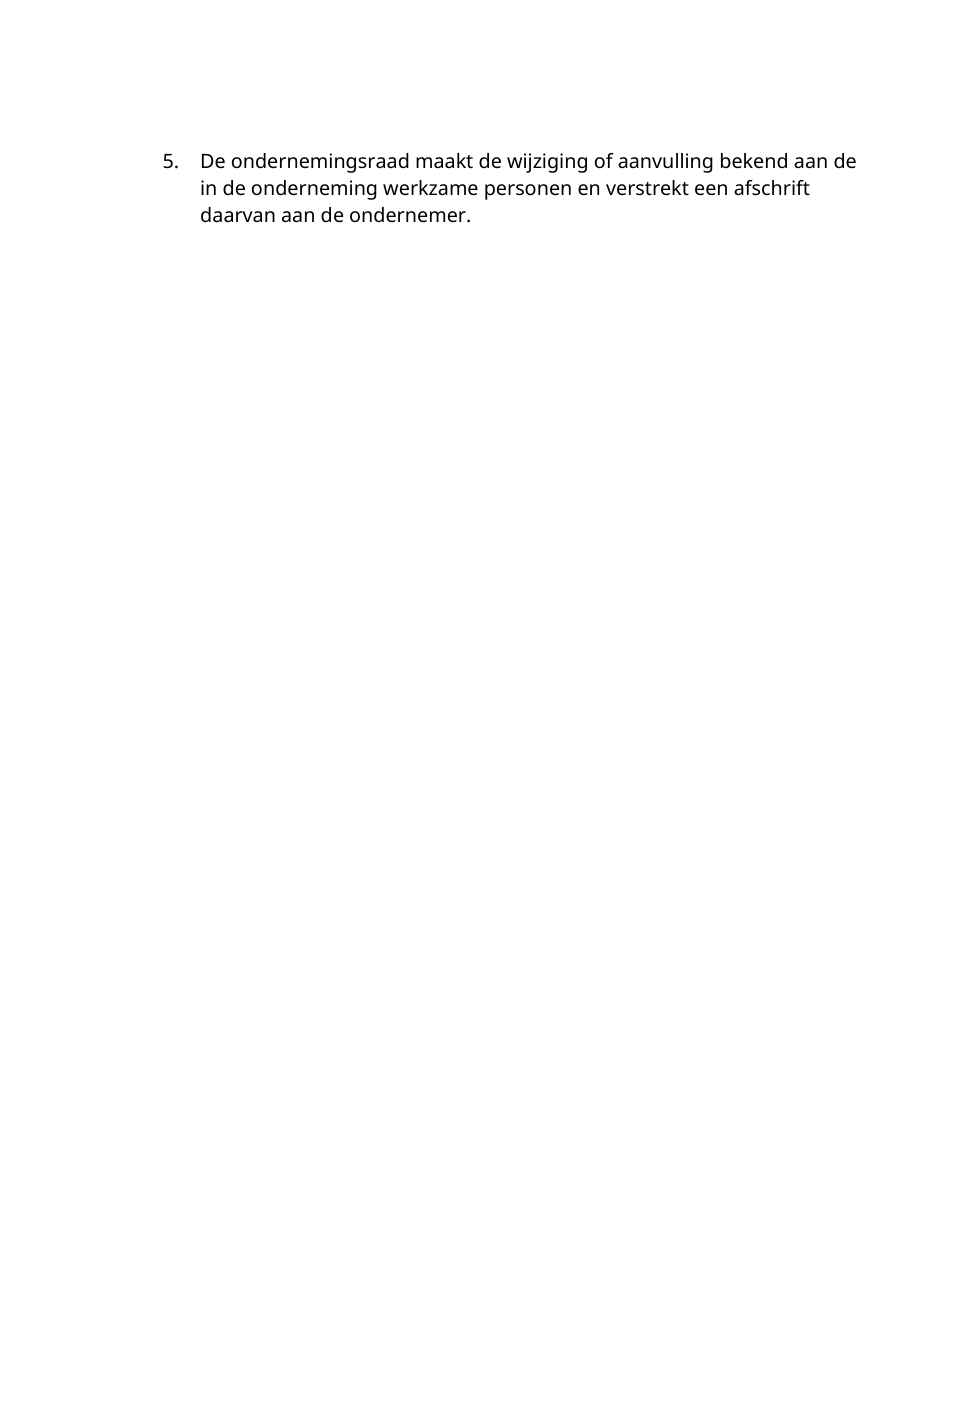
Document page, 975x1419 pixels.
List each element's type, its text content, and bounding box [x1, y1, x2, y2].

list De ondernemingsraad maakt de wijziging of aanvulling bekend aan de in de onderneming werkzame personen en verstrekt een afschrift daarvan aan de ondernemer. [162, 148, 867, 229]
